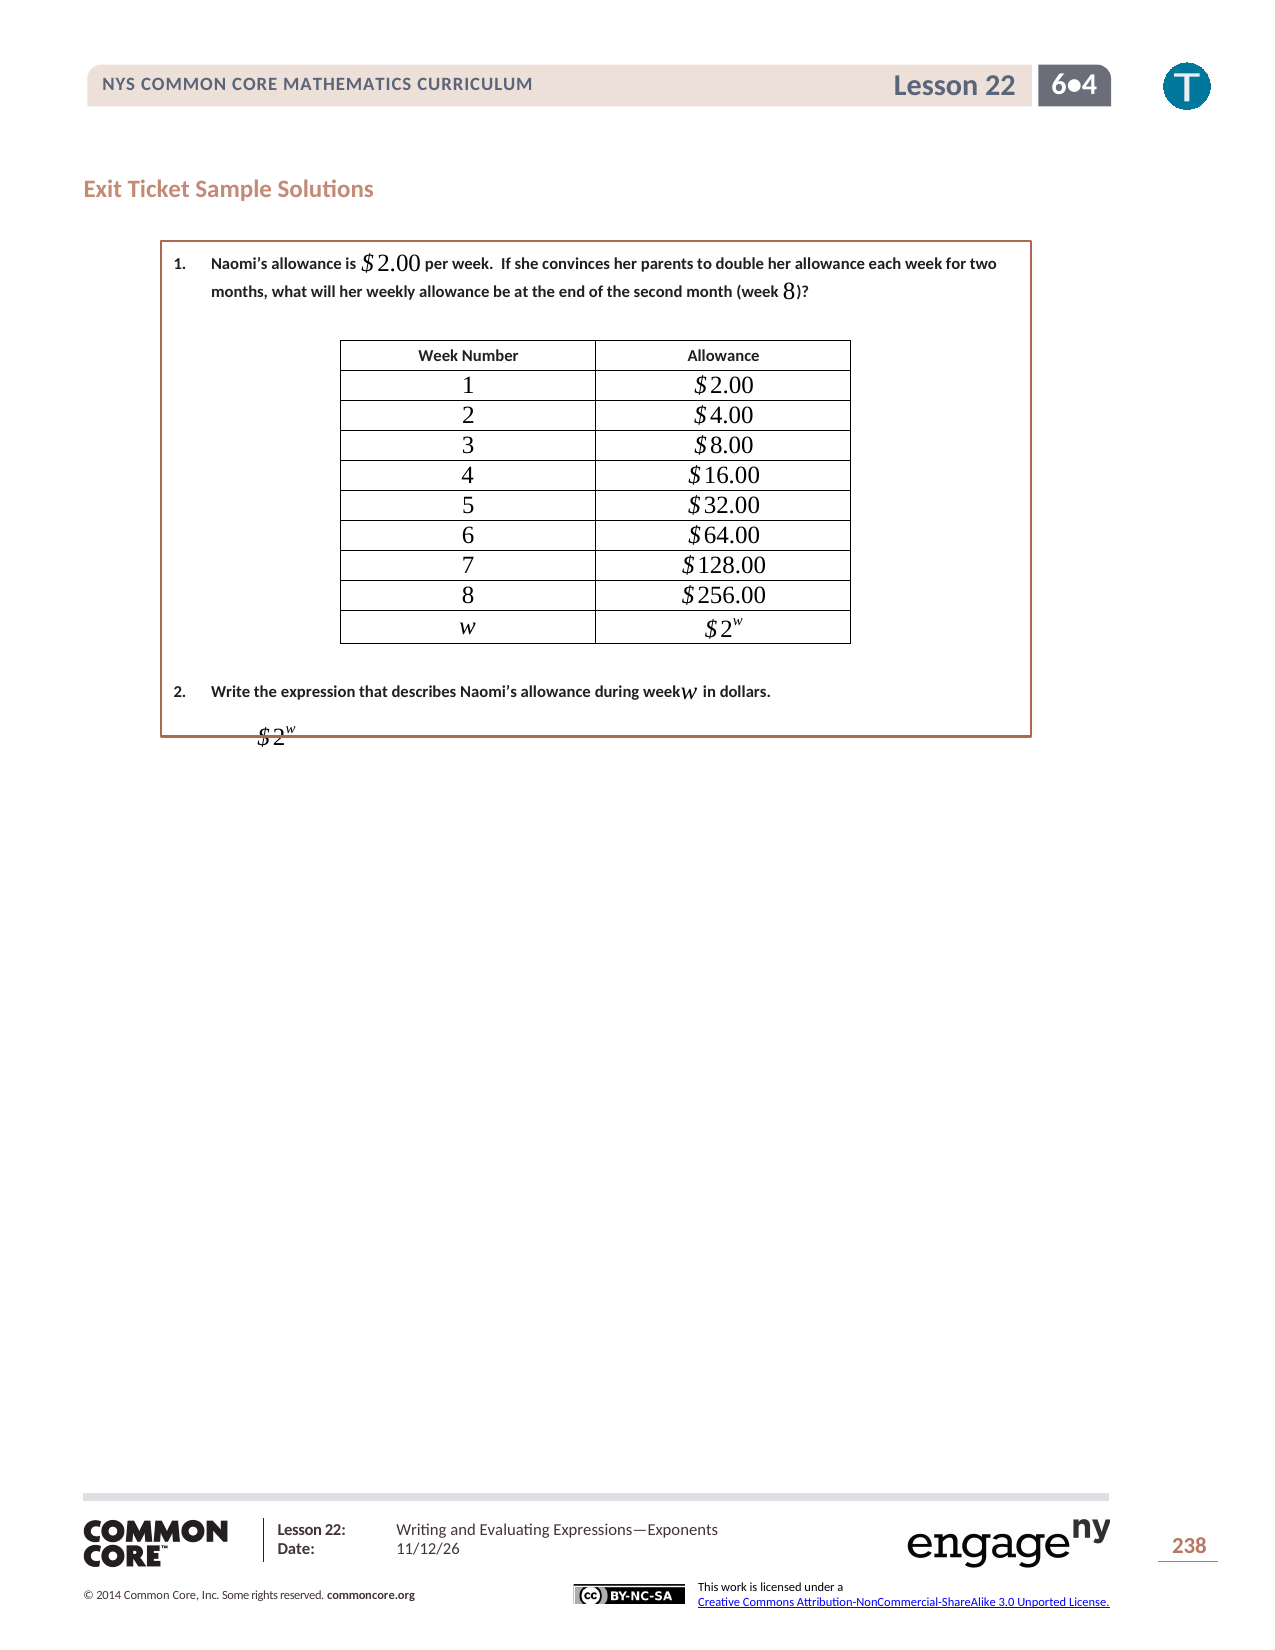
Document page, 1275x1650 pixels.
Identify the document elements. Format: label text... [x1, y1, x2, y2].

table_cell [341, 521, 595, 550]
picture [906, 1515, 1110, 1569]
table_cell [596, 431, 850, 460]
table_cell [596, 521, 850, 550]
table_cell [341, 371, 595, 400]
table_cell [341, 491, 595, 520]
table_cell [341, 401, 595, 430]
table_cell [341, 551, 595, 580]
table_cell [596, 611, 850, 643]
picture [79, 1515, 232, 1572]
table_cell [596, 581, 850, 610]
text Exit Ticket Sample Solutions [83, 174, 1108, 203]
table_header Allowance [596, 341, 850, 370]
list Naomi’s allowance is per week. If she convinces her parents to double her allowance each week for two months, what will her weekly allowance be at the end of the second month (week )? [173, 249, 1018, 305]
table_cell [596, 461, 850, 490]
table_cell [341, 581, 595, 610]
table_cell [596, 401, 850, 430]
table_cell [596, 491, 850, 520]
table_header Week Number [341, 341, 595, 370]
table_cell [341, 461, 595, 490]
table_cell [596, 371, 850, 400]
list Write the expression that describes Naomi’s allowance during week in dollars. [173, 678, 1018, 706]
table_cell [341, 611, 595, 643]
table_cell [341, 431, 595, 460]
table_cell [596, 551, 850, 580]
picture [572, 1584, 685, 1604]
